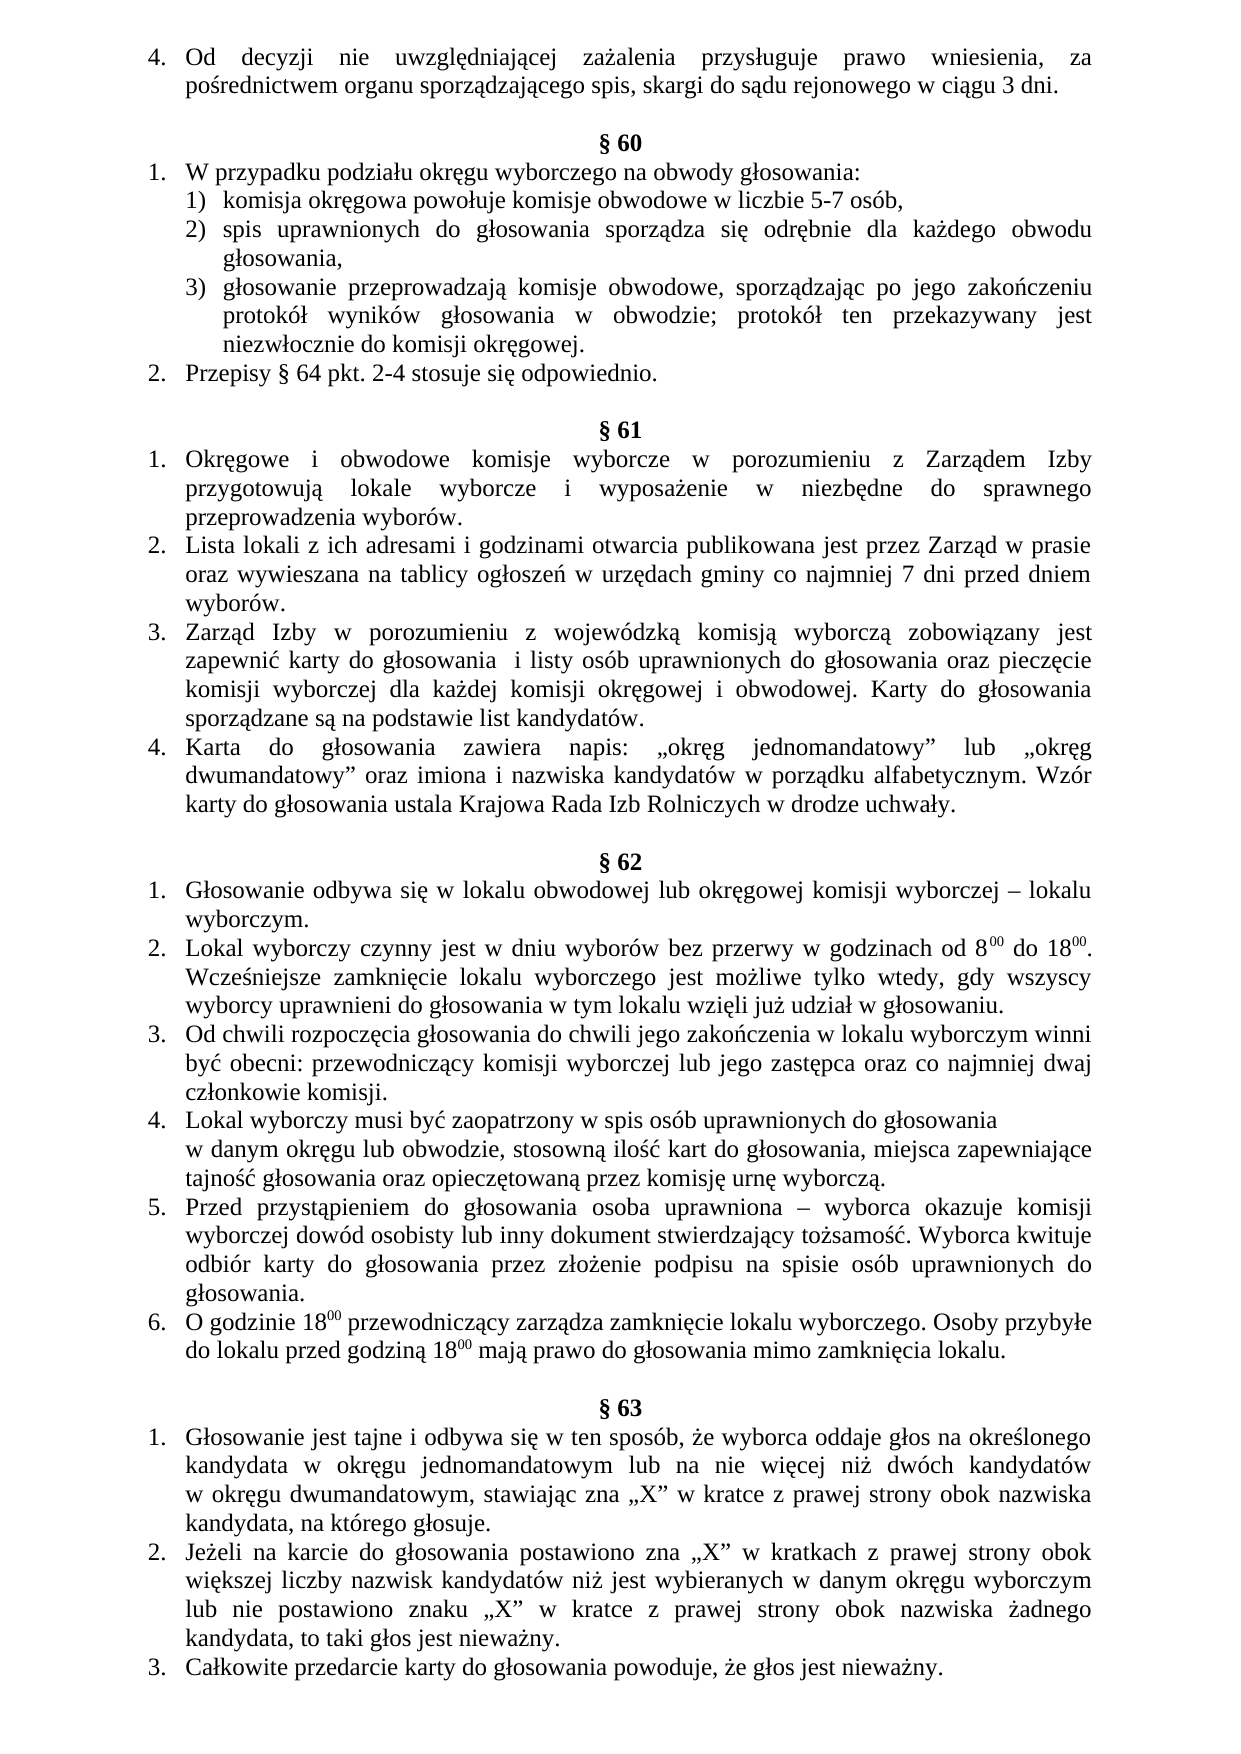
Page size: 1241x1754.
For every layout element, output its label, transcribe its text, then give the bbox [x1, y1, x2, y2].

list Lokal wyborczy czynny jest w dniu wyborów bez przerwy w godzinach od 800 do 1800. Wcześniejsze zamknięcie lokalu wyborczego jest możliwe tylko wtedy, gdy wszyscy wyborcy uprawnieni do głosowania w tym lokalu wzięli już udział w głosowaniu. [148, 933, 1093, 1019]
list O godzinie 1800 przewodniczący zarządza zamknięcie lokalu wyborczego. Osoby przybyłe do lokalu przed godziną 1800 mają prawo do głosowania mimo zamknięcia lokalu. [148, 1307, 1093, 1364]
list Głosowanie odbywa się w lokalu obwodowej lub okręgowej komisji wyborczej – lokalu wyborczym. [148, 876, 1093, 933]
list W przypadku podziału okręgu wyborczego na obwody głosowania: [148, 157, 1093, 186]
list Przepisy § 64 pkt. 2-4 stosuje się odpowiednio. [148, 358, 1093, 387]
list Przed przystąpieniem do głosowania osoba uprawniona – wyborca okazuje komisji wyborczej dowód osobisty lub inny dokument stwierdzający tożsamość. Wyborca kwituje odbiór karty do głosowania przez złożenie podpisu na spisie osób uprawnionych do głosowania. [148, 1192, 1093, 1307]
list Głosowanie jest tajne i odbywa się w ten sposób, że wyborca oddaje głos na określonego kandydata w okręgu jednomandatowym lub na nie więcej niż dwóch kandydatów w okręgu dwumandatowym, stawiając zna „X” w kratce z prawej strony obok nazwiska kandydata, na którego głosuje. [148, 1422, 1093, 1537]
list Lokal wyborczy musi być zaopatrzony w spis osób uprawnionych do głosowania w danym okręgu lub obwodzie, stosowną ilość kart do głosowania, miejsca zapewniające tajność głosowania oraz opieczętowaną przez komisję urnę wyborczą. [148, 1106, 1093, 1192]
text § 63 [148, 1393, 1093, 1422]
list Od decyzji nie uwzględniającej zażalenia przysługuje prawo wniesienia, za pośrednictwem organu sporządzającego spis, skargi do sądu rejonowego w ciągu 3 dni. [148, 42, 1093, 99]
list Okręgowe i obwodowe komisje wyborcze w porozumieniu z Zarządem Izby przygotowują lokale wyborcze i wyposażenie w niezbędne do sprawnego przeprowadzenia wyborów. [148, 444, 1093, 531]
text § 60 [148, 128, 1093, 157]
list Zarząd Izby w porozumieniu z wojewódzką komisją wyborczą zobowiązany jest zapewnić karty do głosowania i listy osób uprawnionych do głosowania oraz pieczęcie komisji wyborczej dla każdej komisji okręgowej i obwodowej. Karty do głosowania sporządzane są na podstawie list kandydatów. [148, 617, 1093, 732]
list Jeżeli na karcie do głosowania postawiono zna „X” w kratkach z prawej strony obok większej liczby nazwisk kandydatów niż jest wybieranych w danym okręgu wyborczym lub nie postawiono znaku „X” w kratce z prawej strony obok nazwiska żadnego kandydata, to taki głos jest nieważny. [148, 1537, 1093, 1652]
list Karta do głosowania zawiera napis: „okręg jednomandatowy” lub „okręg dwumandatowy” oraz imiona i nazwiska kandydatów w porządku alfabetycznym. Wzór karty do głosowania ustala Krajowa Rada Izb Rolniczych w drodze uchwały. [148, 732, 1093, 818]
text § 61 [148, 416, 1093, 444]
list Lista lokali z ich adresami i godzinami otwarcia publikowana jest przez Zarząd w prasie oraz wywieszana na tablicy ogłoszeń w urzędach gminy co najmniej 7 dni przed dniem wyborów. [148, 531, 1093, 617]
list spis uprawnionych do głosowania sporządza się odrębnie dla każdego obwodu głosowania, [185, 214, 1093, 272]
list Od chwili rozpoczęcia głosowania do chwili jego zakończenia w lokalu wyborczym winni być obecni: przewodniczący komisji wyborczej lub jego zastępca oraz co najmniej dwaj członkowie komisji. [148, 1019, 1093, 1106]
text § 62 [148, 847, 1093, 876]
list komisja okręgowa powołuje komisje obwodowe w liczbie 5-7 osób, [185, 186, 1093, 214]
list głosowanie przeprowadzają komisje obwodowe, sporządzając po jego zakończeniu protokół wyników głosowania w obwodzie; protokół ten przekazywany jest niezwłocznie do komisji okręgowej. [185, 272, 1093, 358]
list Całkowite przedarcie karty do głosowania powoduje, że głos jest nieważny. [148, 1652, 1093, 1681]
